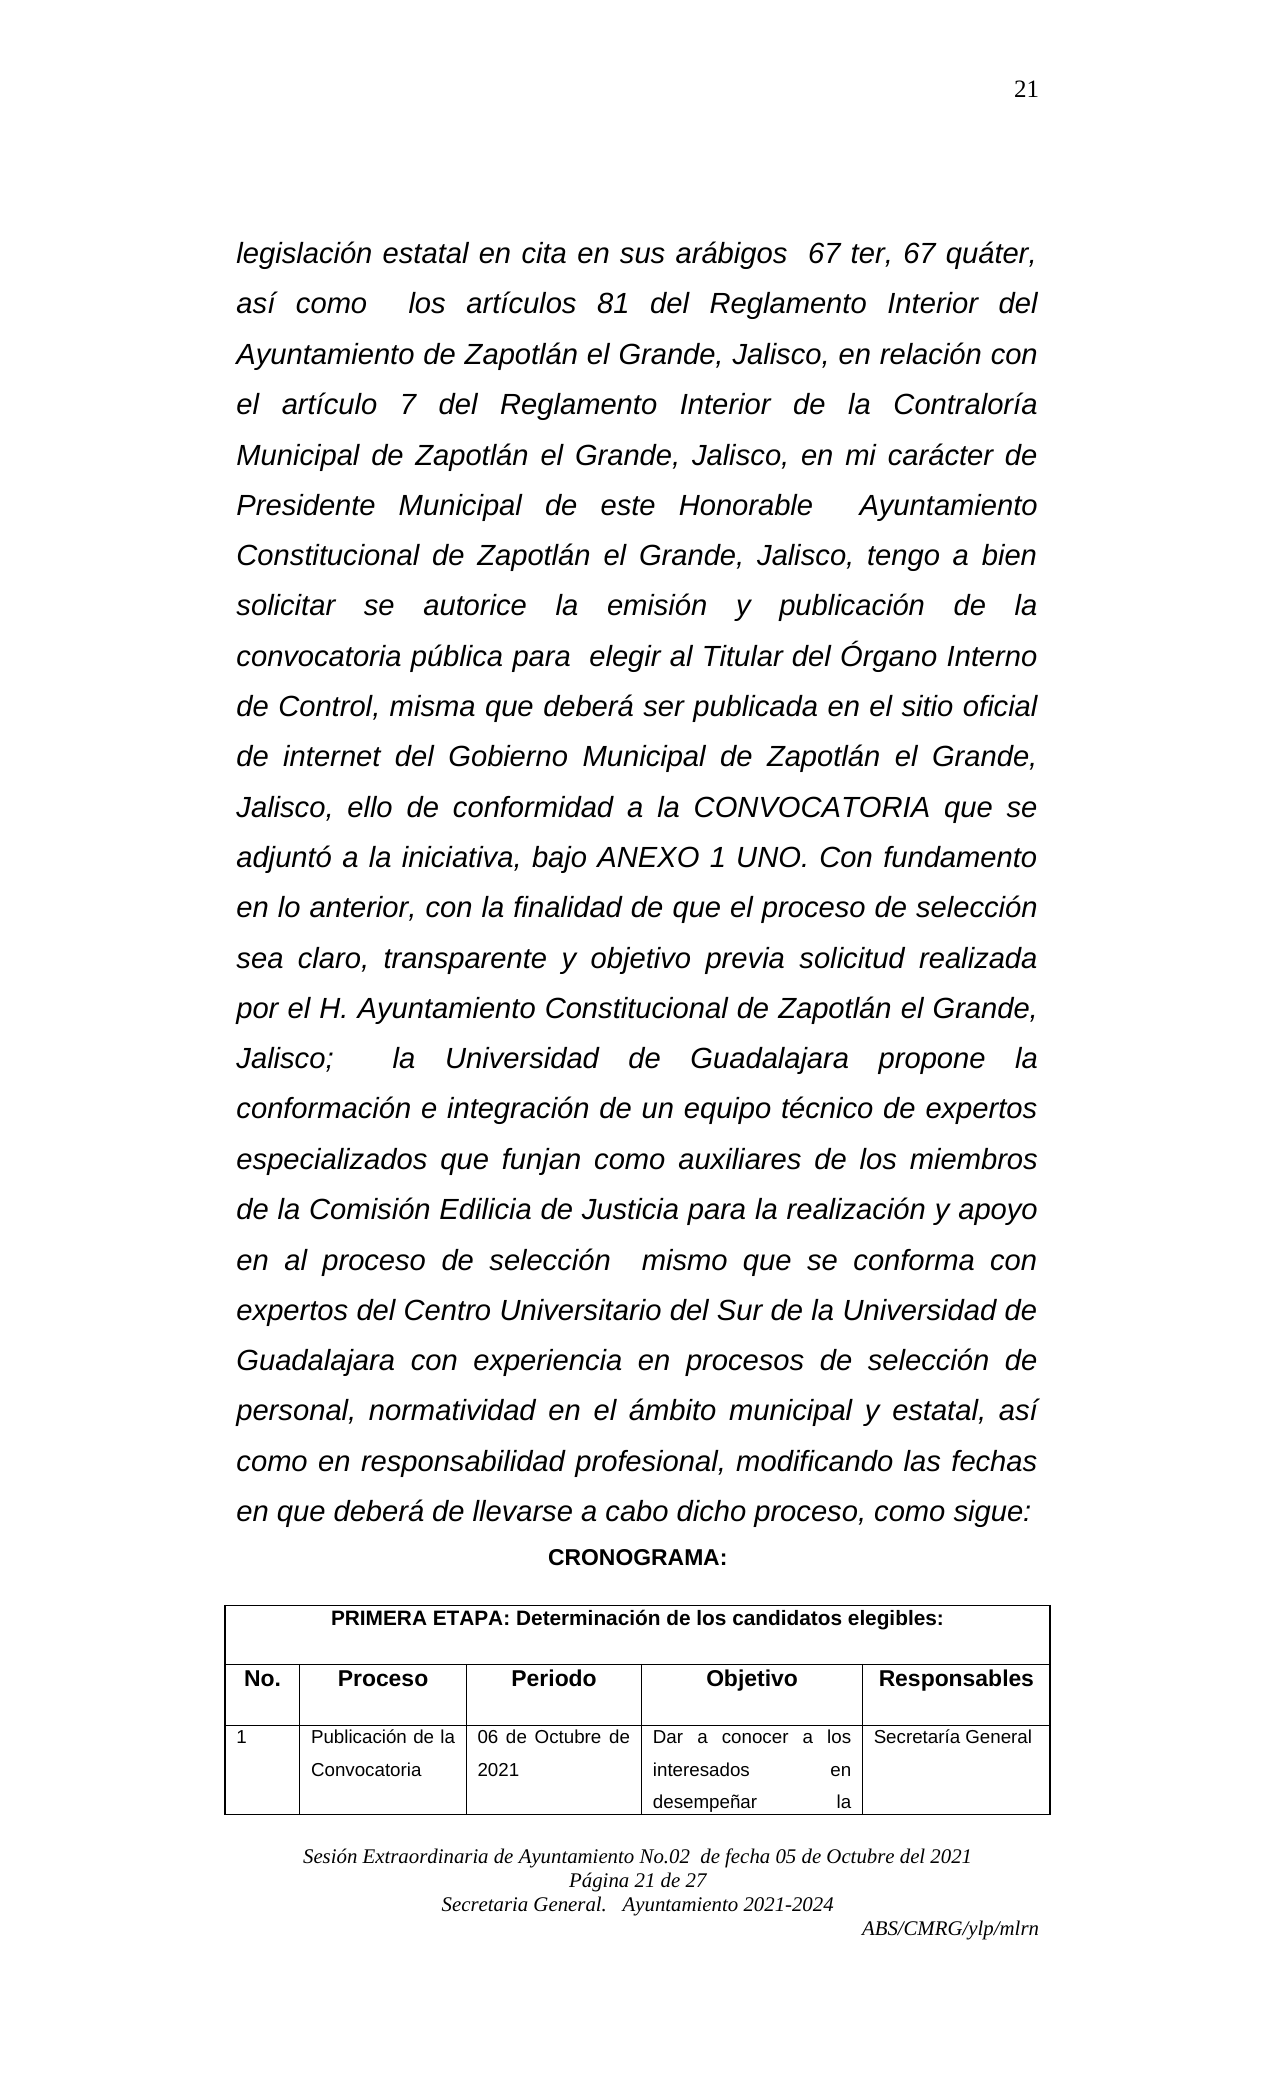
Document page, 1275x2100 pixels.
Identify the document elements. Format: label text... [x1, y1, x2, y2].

table_cell Secretaría General [863, 1726, 1049, 1814]
table_cell No. [226, 1665, 299, 1725]
table_cell Proceso [300, 1665, 466, 1725]
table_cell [642, 1726, 862, 1814]
table_header PRIMERA ETAPA: Determinación de los candidatos elegibles: [226, 1606, 1049, 1664]
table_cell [300, 1726, 466, 1814]
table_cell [467, 1726, 641, 1814]
table_cell Objetivo [642, 1665, 862, 1725]
table_cell Periodo [467, 1665, 641, 1725]
list CRONOGRAMA: [236, 1544, 1039, 1571]
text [236, 236, 1039, 1528]
table_cell 1 [226, 1726, 299, 1814]
table_cell Responsables [863, 1665, 1049, 1725]
